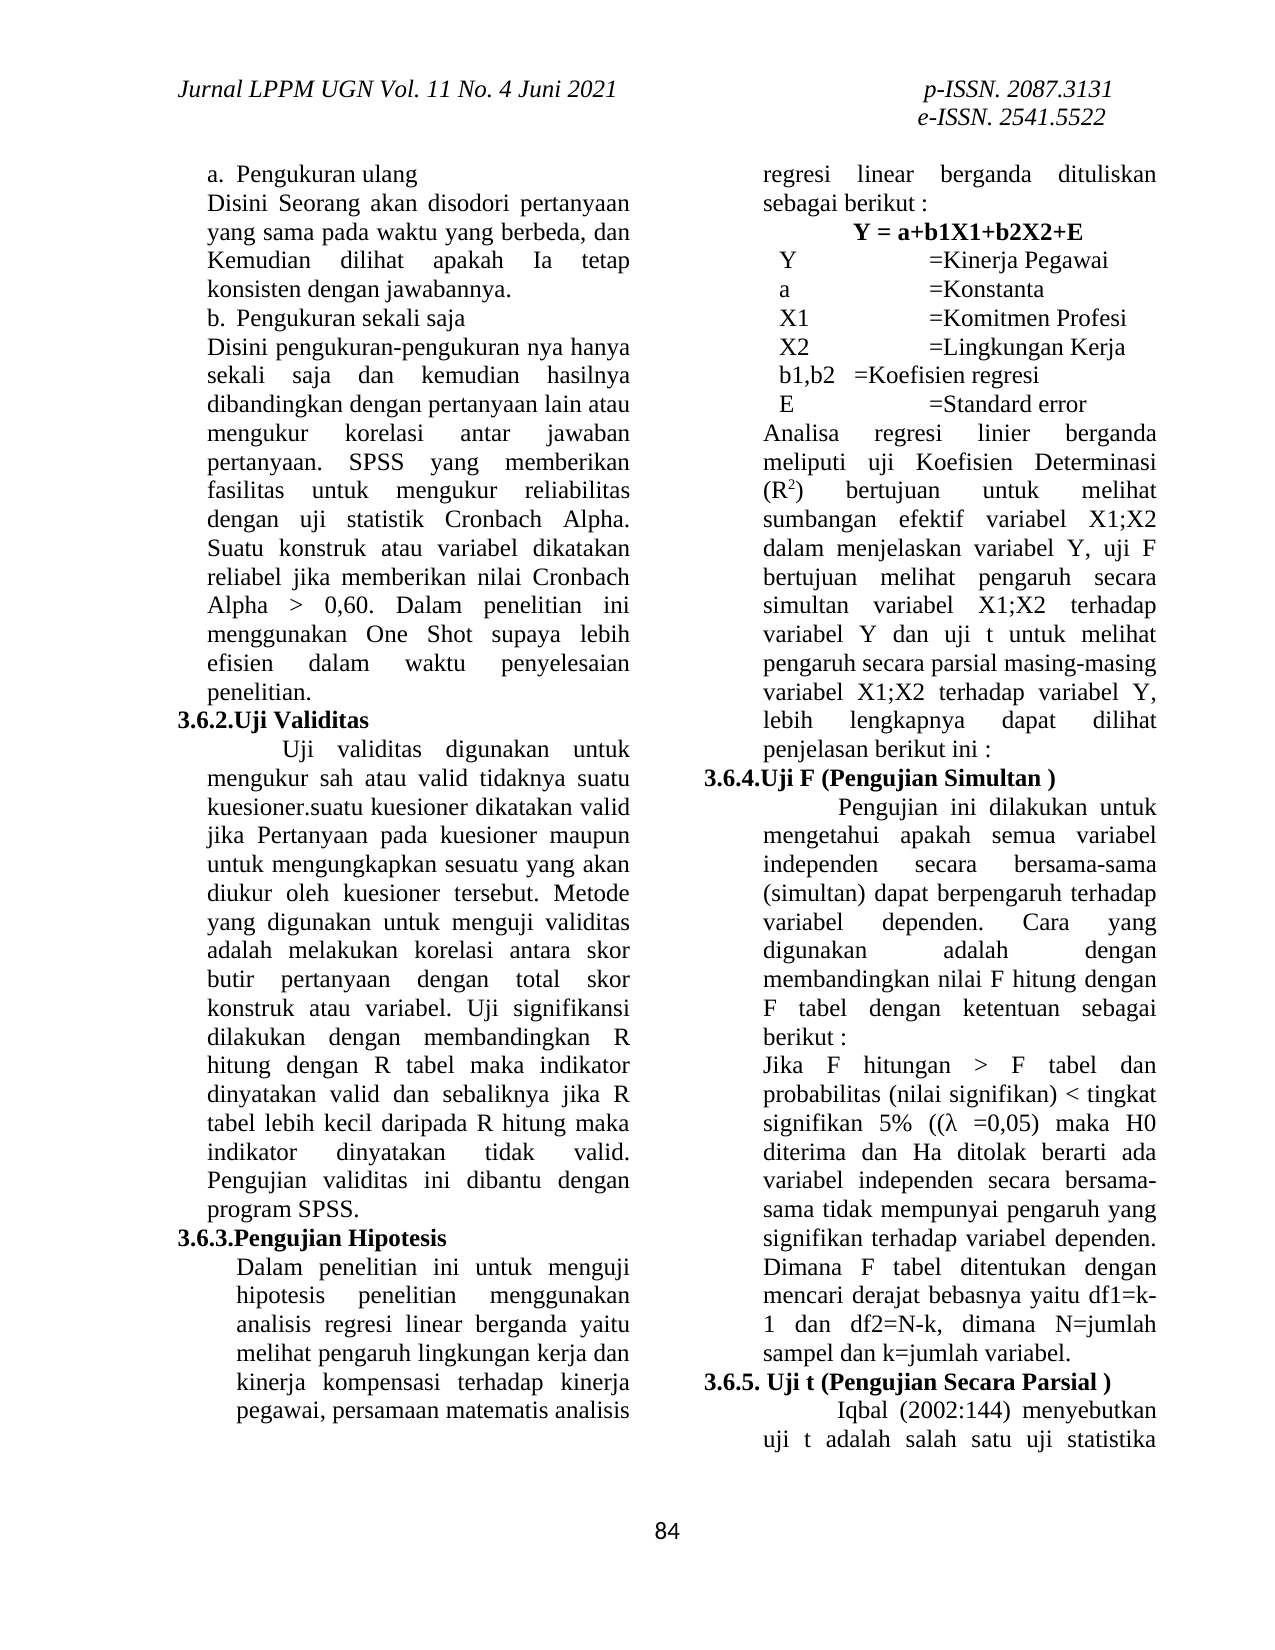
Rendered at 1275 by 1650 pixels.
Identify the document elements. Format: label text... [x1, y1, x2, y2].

text Dalam penelitian ini untuk menguji hipotesis penelitian menggunakan analisis regresi linear berganda yaitu melihat pengaruh lingkungan kerja dan kinerja kompensasi terhadap kinerja pegawai, persamaan matematis analisis regresi linear berganda dituliskan sebagai berikut : [763, 159, 1157, 217]
text 3.6.2.Uji Validitas [177, 706, 630, 734]
text 3.6.3.Pengujian Hipotesis [177, 1223, 630, 1252]
text 3.6.4.Uji F (Pengujian Simultan ) [704, 763, 1157, 792]
text Y = a+b1X1+b2X2+E [704, 217, 1157, 246]
text X1 =Komitmen Profesi [704, 303, 1157, 332]
list Pengukuran ulang [207, 159, 630, 188]
text X2 =Lingkungan Kerja [704, 332, 1157, 361]
text a =Konstanta [704, 274, 1157, 303]
text Y =Kinerja Pegawai [704, 246, 1157, 274]
text Uji validitas digunakan untuk mengukur sah atau valid tidaknya suatu kuesioner.suatu kuesioner dikatakan valid jika Pertanyaan pada kuesioner maupun untuk mengungkapkan sesuatu yang akan diukur oleh kuesioner tersebut. Metode yang digunakan untuk menguji validitas adalah melakukan korelasi antara skor butir pertanyaan dengan total skor konstruk atau variabel. Uji signifikansi dilakukan dengan membandingkan R hitung dengan R tabel maka indikator dinyatakan valid dan sebaliknya jika R tabel lebih kecil daripada R hitung maka indikator dinyatakan tidak valid. Pengujian validitas ini dibantu dengan program SPSS. [207, 734, 630, 1223]
list Pengukuran sekali saja [207, 303, 630, 332]
text Jika F hitungan > F tabel dan probabilitas (nilai signifikan) < tingkat signifikan 5% ((λ =0,05) maka H0 diterima dan Ha ditolak berarti ada variabel independen secara bersama-sama tidak mempunyai pengaruh yang signifikan terhadap variabel dependen. Dimana F tabel ditentukan dengan mencari derajat bebasnya yaitu df1=k-1 dan df2=N-k, dimana N=jumlah sampel dan k=jumlah variabel. [763, 1051, 1157, 1367]
text Analisa regresi linier berganda meliputi uji Koefisien Determinasi (R2) bertujuan untuk melihat sumbangan efektif variabel X1;X2 dalam menjelaskan variabel Y, uji F bertujuan melihat pengaruh secara simultan variabel X1;X2 terhadap variabel Y dan uji t untuk melihat pengaruh secara parsial masing-masing variabel X1;X2 terhadap variabel Y, lebih lengkapnya dapat dilihat penjelasan berikut ini : [763, 418, 1157, 763]
text Disini pengukuran-pengukuran nya hanya sekali saja dan kemudian hasilnya dibandingkan dengan pertanyaan lain atau mengukur korelasi antar jawaban pertanyaan. SPSS yang memberikan fasilitas untuk mengukur reliabilitas dengan uji statistik Cronbach Alpha. Suatu konstruk atau variabel dikatakan reliabel jika memberikan nilai Cronbach Alpha > 0,60. Dalam penelitian ini menggunakan One Shot supaya lebih efisien dalam waktu penyelesaian penelitian. [207, 332, 630, 706]
list 3.6.5. Uji t (Pengujian Secara Parsial ) [704, 1367, 1157, 1396]
text Disini Seorang akan disodori pertanyaan yang sama pada waktu yang berbeda, dan Kemudian dilihat apakah Ia tetap konsisten dengan jawabannya. [207, 188, 630, 303]
text E =Standard error [704, 389, 1157, 418]
text b1,b2 =Koefisien regresi [704, 361, 1157, 389]
text Dalam penelitian ini untuk menguji hipotesis penelitian menggunakan analisis regresi linear berganda yaitu melihat pengaruh lingkungan kerja dan kinerja kompensasi terhadap kinerja pegawai, persamaan matematis analisis regresi linear berganda dituliskan sebagai berikut : [236, 1252, 630, 1424]
text Pengujian ini dilakukan untuk mengetahui apakah semua variabel independen secara bersama-sama (simultan) dapat berpengaruh terhadap variabel dependen. Cara yang digunakan adalah dengan membandingkan nilai F hitung dengan F tabel dengan ketentuan sebagai berikut : [763, 792, 1157, 1051]
